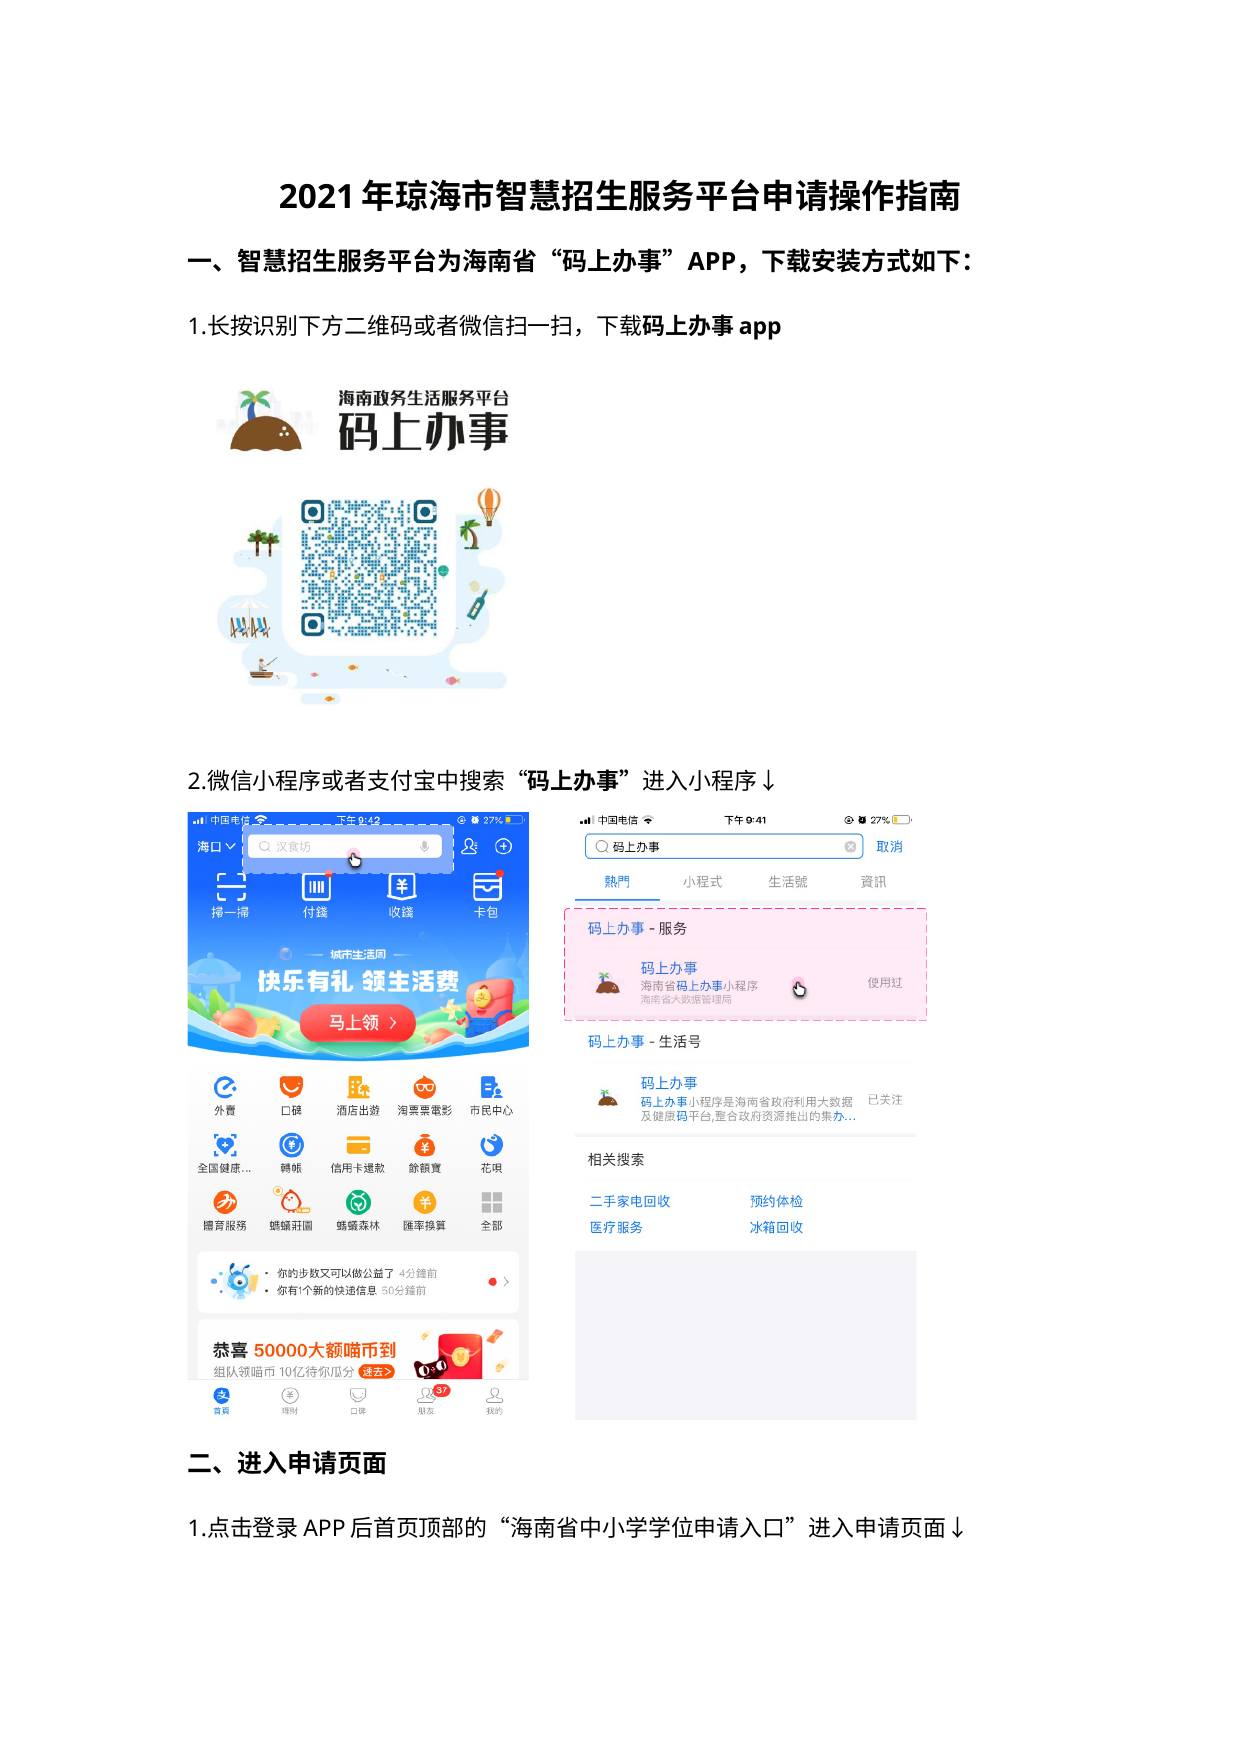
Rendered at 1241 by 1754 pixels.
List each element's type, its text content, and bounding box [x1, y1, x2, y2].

picture [187, 357, 824, 720]
text 一、智慧招生服务平台为海南省“码上办事”APP，下载安装方式如下： [187, 227, 1053, 292]
text 二、进入申请页面 [187, 1429, 1053, 1494]
text 1.点击登录APP后首页顶部的“海南省中小学学位申请入口”进入申请页面↓ [187, 1494, 1053, 1559]
picture [187, 812, 927, 1420]
text ​2021年琼海市智慧招生服务平台申请操作指南 [187, 162, 1053, 227]
text 1.长按识别下方二维码或者微信扫一扫，下载码上办事app [187, 292, 1053, 357]
text 2.微信小程序或者支付宝中搜索“码上办事”进入小程序↓ [187, 747, 1053, 812]
